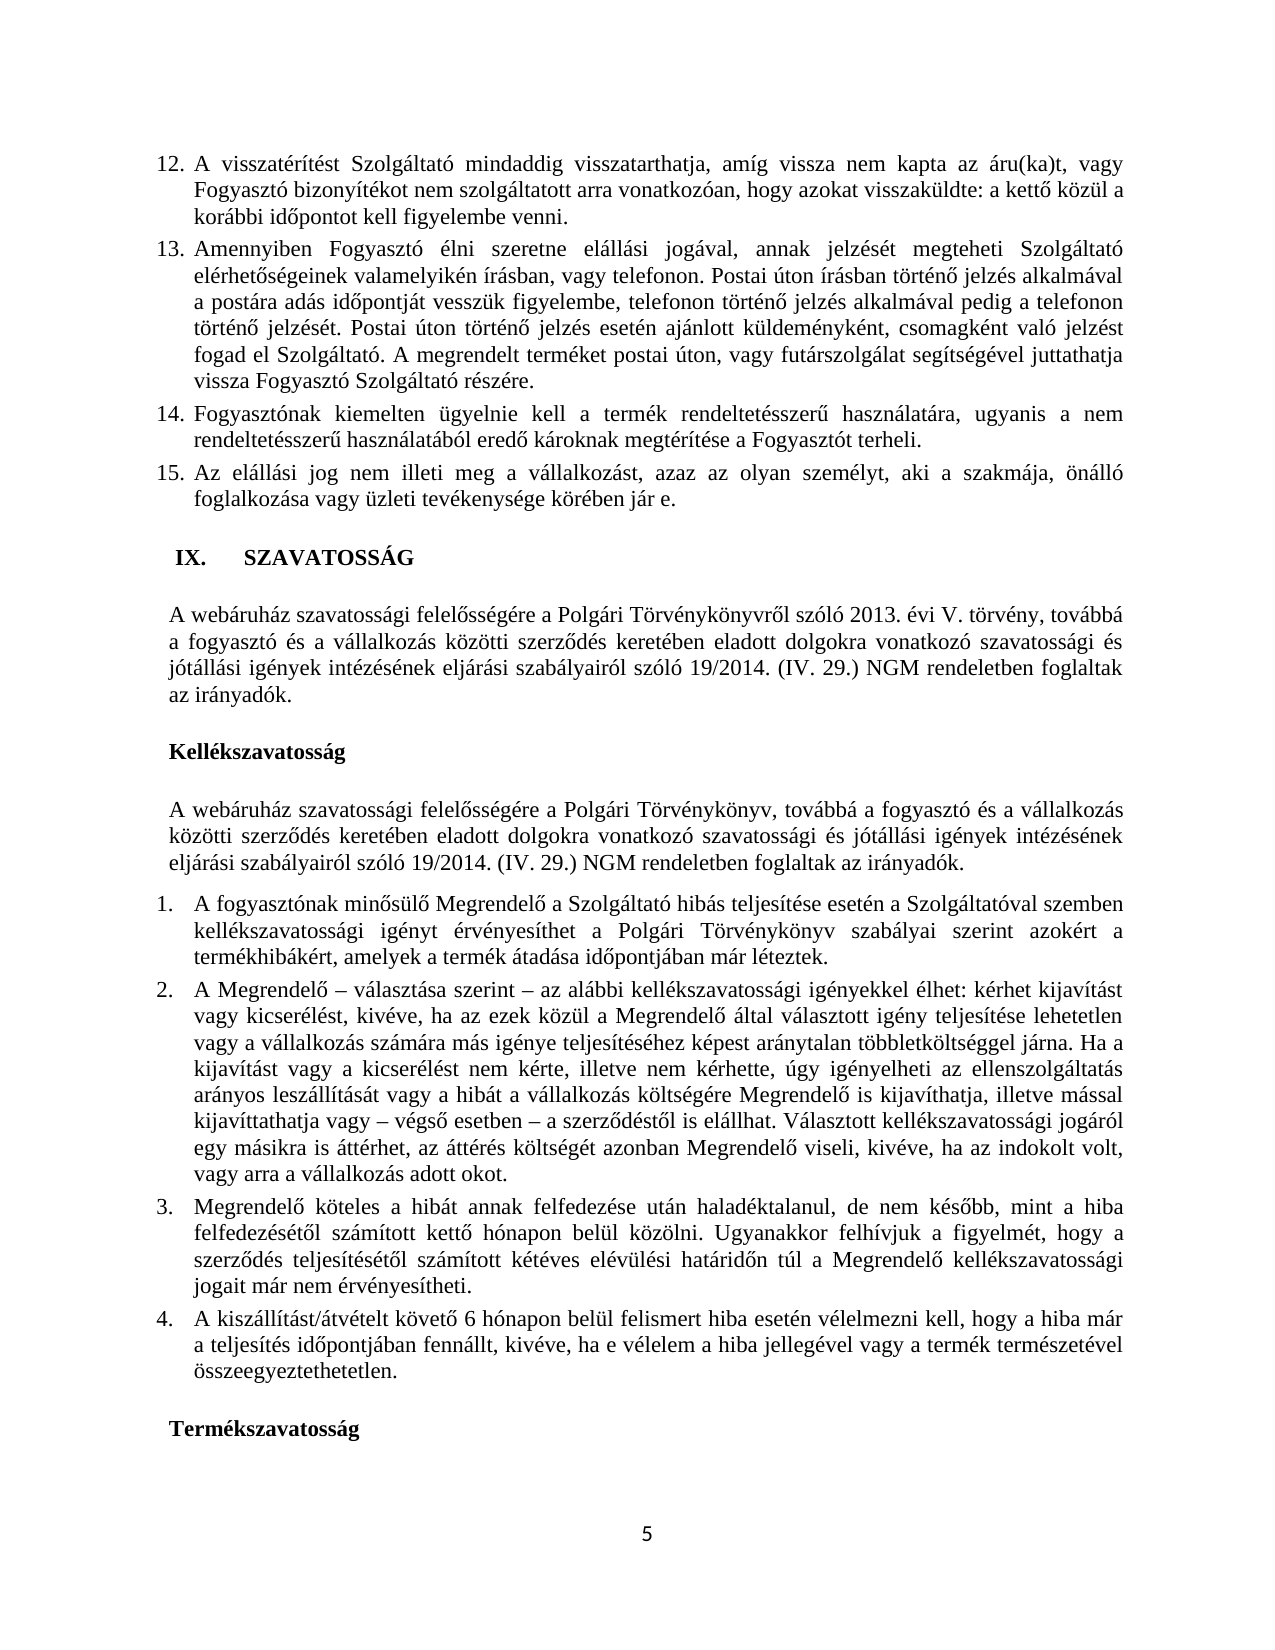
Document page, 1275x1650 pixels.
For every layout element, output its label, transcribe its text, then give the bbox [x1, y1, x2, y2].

text A webáruház szavatossági felelősségére a Polgári Törvénykönyv, továbbá a fogyasztó és a vállalkozás közötti szerződés keretében eladott dolgokra vonatkozó szavatossági és jótállási igények intézésének eljárási szabályairól szóló 19/2014. (IV. 29.) NGM rendeletben foglaltak az irányadók. [169, 796, 1125, 875]
list Az elállási jog nem illeti meg a vállalkozást, azaz az olyan személyt, aki a szakmája, önálló foglalkozása vagy üzleti tevékenysége körében jár e. [156, 459, 1125, 511]
list A fogyasztónak minősülő Megrendelő a Szolgáltató hibás teljesítése esetén a Szolgáltatóval szemben kellékszavatossági igényt érvényesíthet a Polgári Törvénykönyv szabályai szerint azokért a termékhibákért, amelyek a termék átadása időpontjában már léteztek. [156, 891, 1125, 969]
list Megrendelő köteles a hibát annak felfedezése után haladéktalanul, de nem később, mint a hiba felfedezésétől számított kettő hónapon belül közölni. Ugyanakkor felhívjuk a figyelmét, hogy a szerződés teljesítésétől számított kétéves elévülési határidőn túl a Megrendelő kellékszavatossági jogait már nem érvényesítheti. [156, 1193, 1125, 1298]
list Fogyasztónak kiemelten ügyelnie kell a termék rendeltetésszerű használatára, ugyanis a nem rendeltetésszerű használatából eredő károknak megtérítése a Fogyasztót terheli. [156, 400, 1125, 452]
text Kellékszavatosság [169, 738, 1125, 764]
list A visszatérítést Szolgáltató mindaddig visszatarthatja, amíg vissza nem kapta az áru(ka)t, vagy Fogyasztó bizonyítékot nem szolgáltatott arra vonatkozóan, hogy azokat visszaküldte: a kettő közül a korábbi időpontot kell figyelembe venni. [156, 150, 1125, 229]
list A kiszállítást/átvételt követő 6 hónapon belül felismert hiba esetén vélelmezni kell, hogy a hiba már a teljesítés időpontjában fennállt, kivéve, ha e vélelem a hiba jellegével vagy a termék természetével összeegyeztethetetlen. [156, 1304, 1125, 1384]
text A webáruház szavatossági felelősségére a Polgári Törvénykönyvről szóló 2013. évi V. törvény, továbbá a fogyasztó és a vállalkozás közötti szerződés keretében eladott dolgokra vonatkozó szavatossági és jótállási igények intézésének eljárási szabályairól szóló 19/2014. (IV. 29.) NGM rendeletben foglaltak az irányadók. [169, 602, 1125, 707]
list A Megrendelő – választása szerint – az alábbi kellékszavatossági igényekkel élhet: kérhet kijavítást vagy kicserélést, kivéve, ha az ezek közül a Megrendelő által választott igény teljesítése lehetetlen vagy a vállalkozás számára más igénye teljesítéséhez képest aránytalan többletköltséggel járna. Ha a kijavítást vagy a kicserélést nem kérte, illetve nem kérhette, úgy igényelheti az ellenszolgáltatás arányos leszállítását vagy a hibát a vállalkozás költségére Megrendelő is kijavíthatja, illetve mással kijavíttathatja vagy – végső esetben – a szerződéstől is elállhat. Választott kellékszavatossági jogáról egy másikra is áttérhet, az áttérés költségét azonban Megrendelő viseli, kivéve, ha az indokolt volt, vagy arra a vállalkozás adott okot. [156, 976, 1125, 1187]
list SZAVATOSSÁG [206, 544, 1125, 570]
text Termékszavatosság [169, 1415, 1125, 1441]
list Amennyiben Fogyasztó élni szeretne elállási jogával, annak jelzését megteheti Szolgáltató elérhetőségeinek valamelyikén írásban, vagy telefonon. Postai úton írásban történő jelzés alkalmával a postára adás időpontját vesszük figyelembe, telefonon történő jelzés alkalmával pedig a telefonon történő jelzését. Postai úton történő jelzés esetén ajánlott küldeményként, csomagként való jelzést fogad el Szolgáltató. A megrendelt terméket postai úton, vagy futárszolgálat segítségével juttathatja vissza Fogyasztó Szolgáltató részére. [156, 235, 1125, 393]
